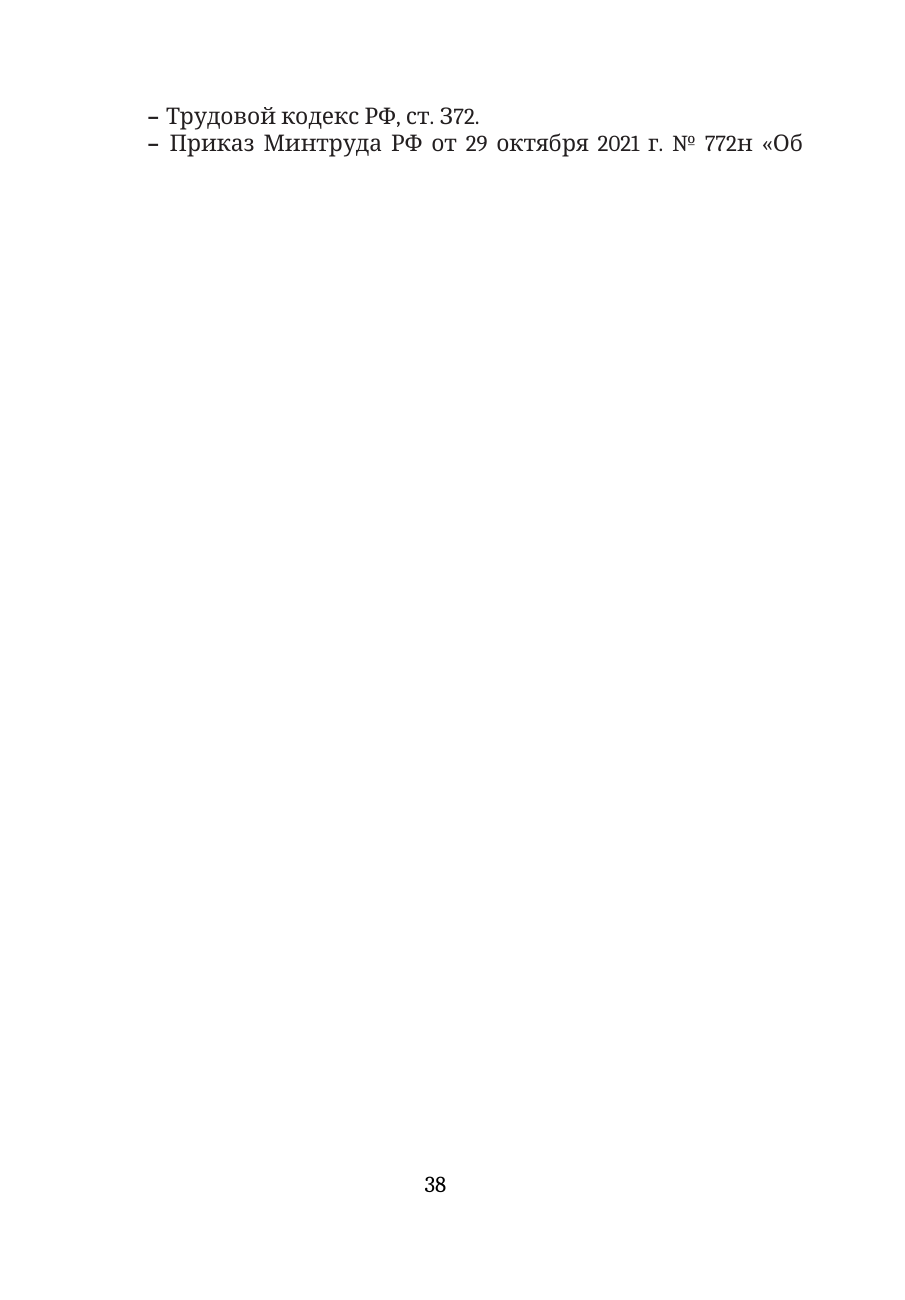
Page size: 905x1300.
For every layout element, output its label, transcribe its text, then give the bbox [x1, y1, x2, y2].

list Приказ Минтруда РФ от 29 октября 2021 г. № 772н «Об [147, 131, 827, 157]
list Трудовой кодекс РФ, ст. З72. [147, 104, 827, 131]
